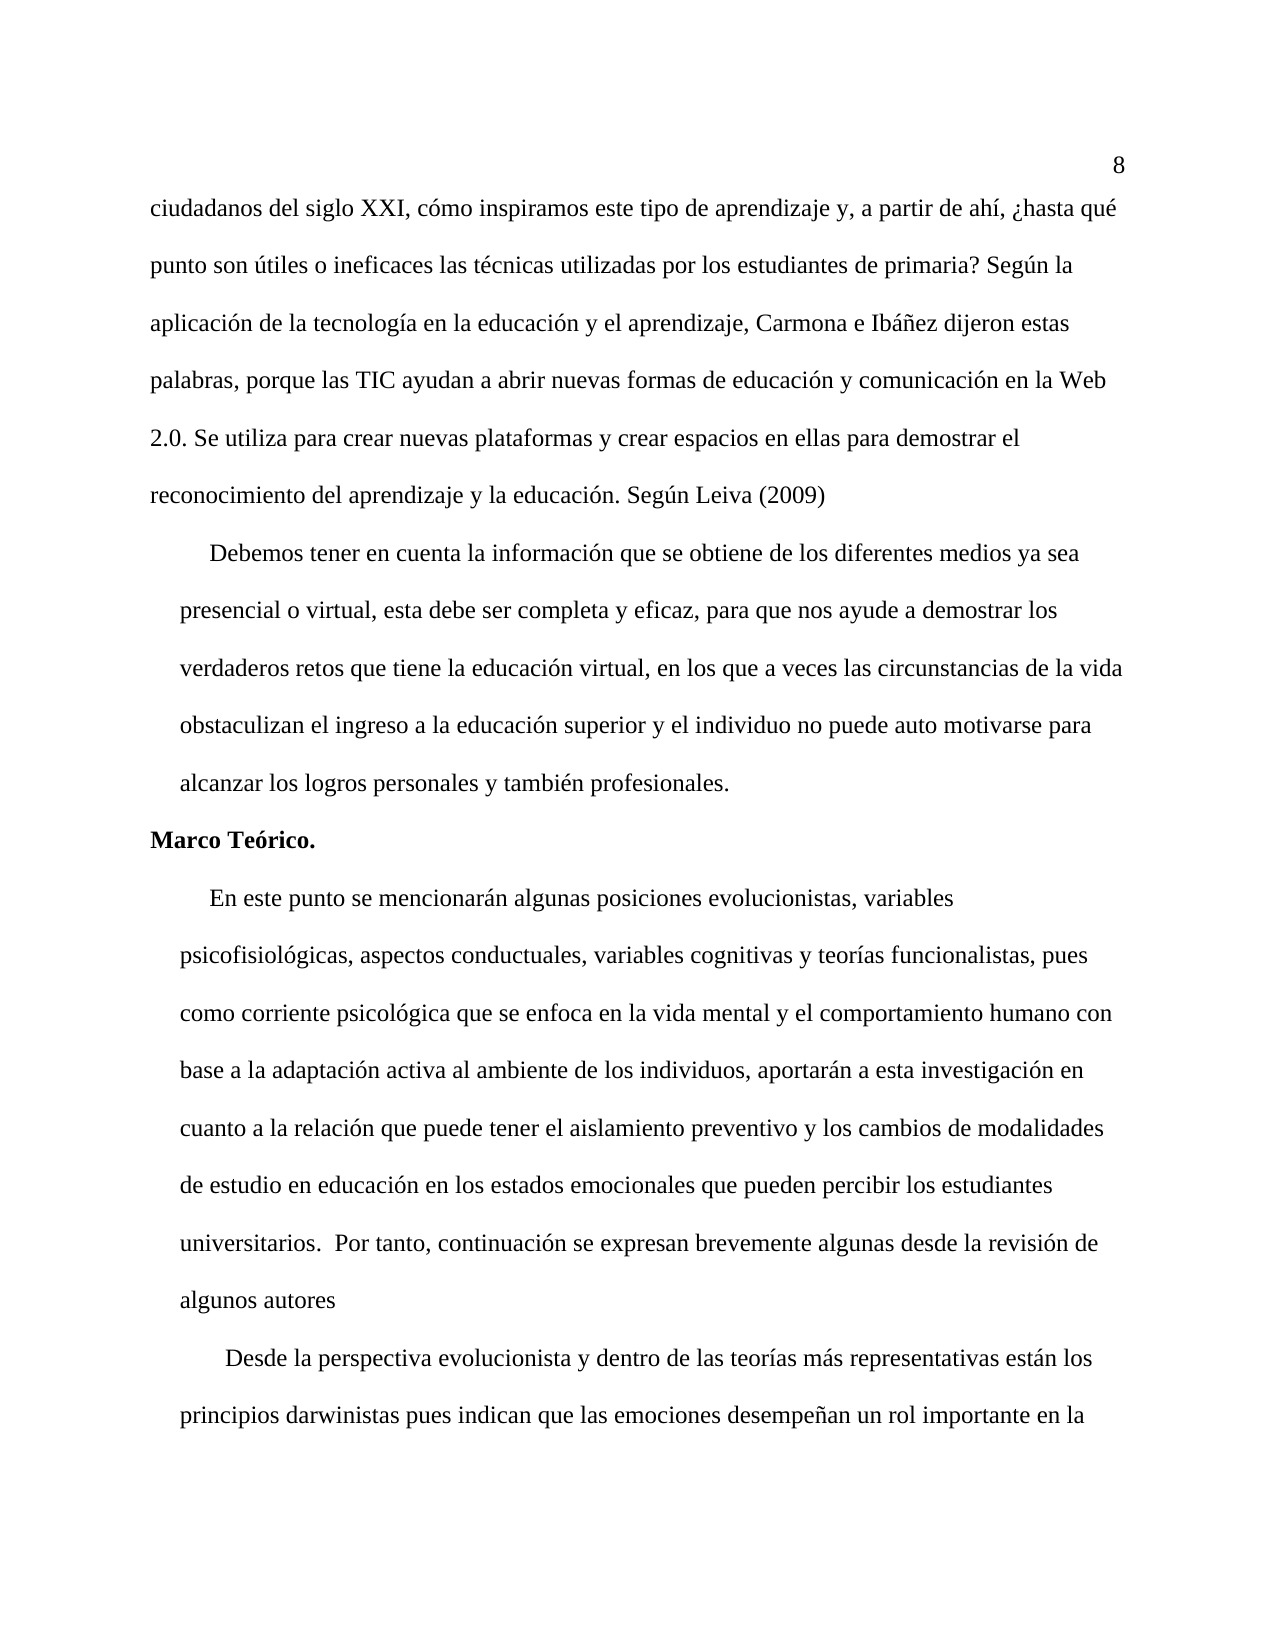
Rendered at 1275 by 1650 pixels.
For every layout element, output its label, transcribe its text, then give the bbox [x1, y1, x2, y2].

text Debemos tener en cuenta la información que se obtiene de los diferentes medios ya sea presencial o virtual, esta debe ser completa y eficaz, para que nos ayude a demostrar los verdaderos retos que tiene la educación virtual, en los que a veces las circunstancias de la vida obstaculizan el ingreso a la educación superior y el individuo no puede auto motivarse para alcanzar los logros personales y también profesionales. [179, 538, 1125, 797]
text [150, 193, 1125, 509]
text Marco Teórico. [150, 826, 1125, 854]
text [179, 1343, 1125, 1429]
text En este punto se mencionarán algunas posiciones evolucionistas, variables psicofisiológicas, aspectos conductuales, variables cognitivas y teorías funcionalistas, pues como corriente psicológica que se enfoca en la vida mental y el comportamiento humano con base a la adaptación activa al ambiente de los individuos, aportarán a esta investigación en cuanto a la relación que puede tener el aislamiento preventivo y los cambios de modalidades de estudio en educación en los estados emocionales que pueden percibir los estudiantes universitarios. Por tanto, continuación se expresan brevemente algunas desde la revisión de algunos autores [179, 883, 1125, 1314]
